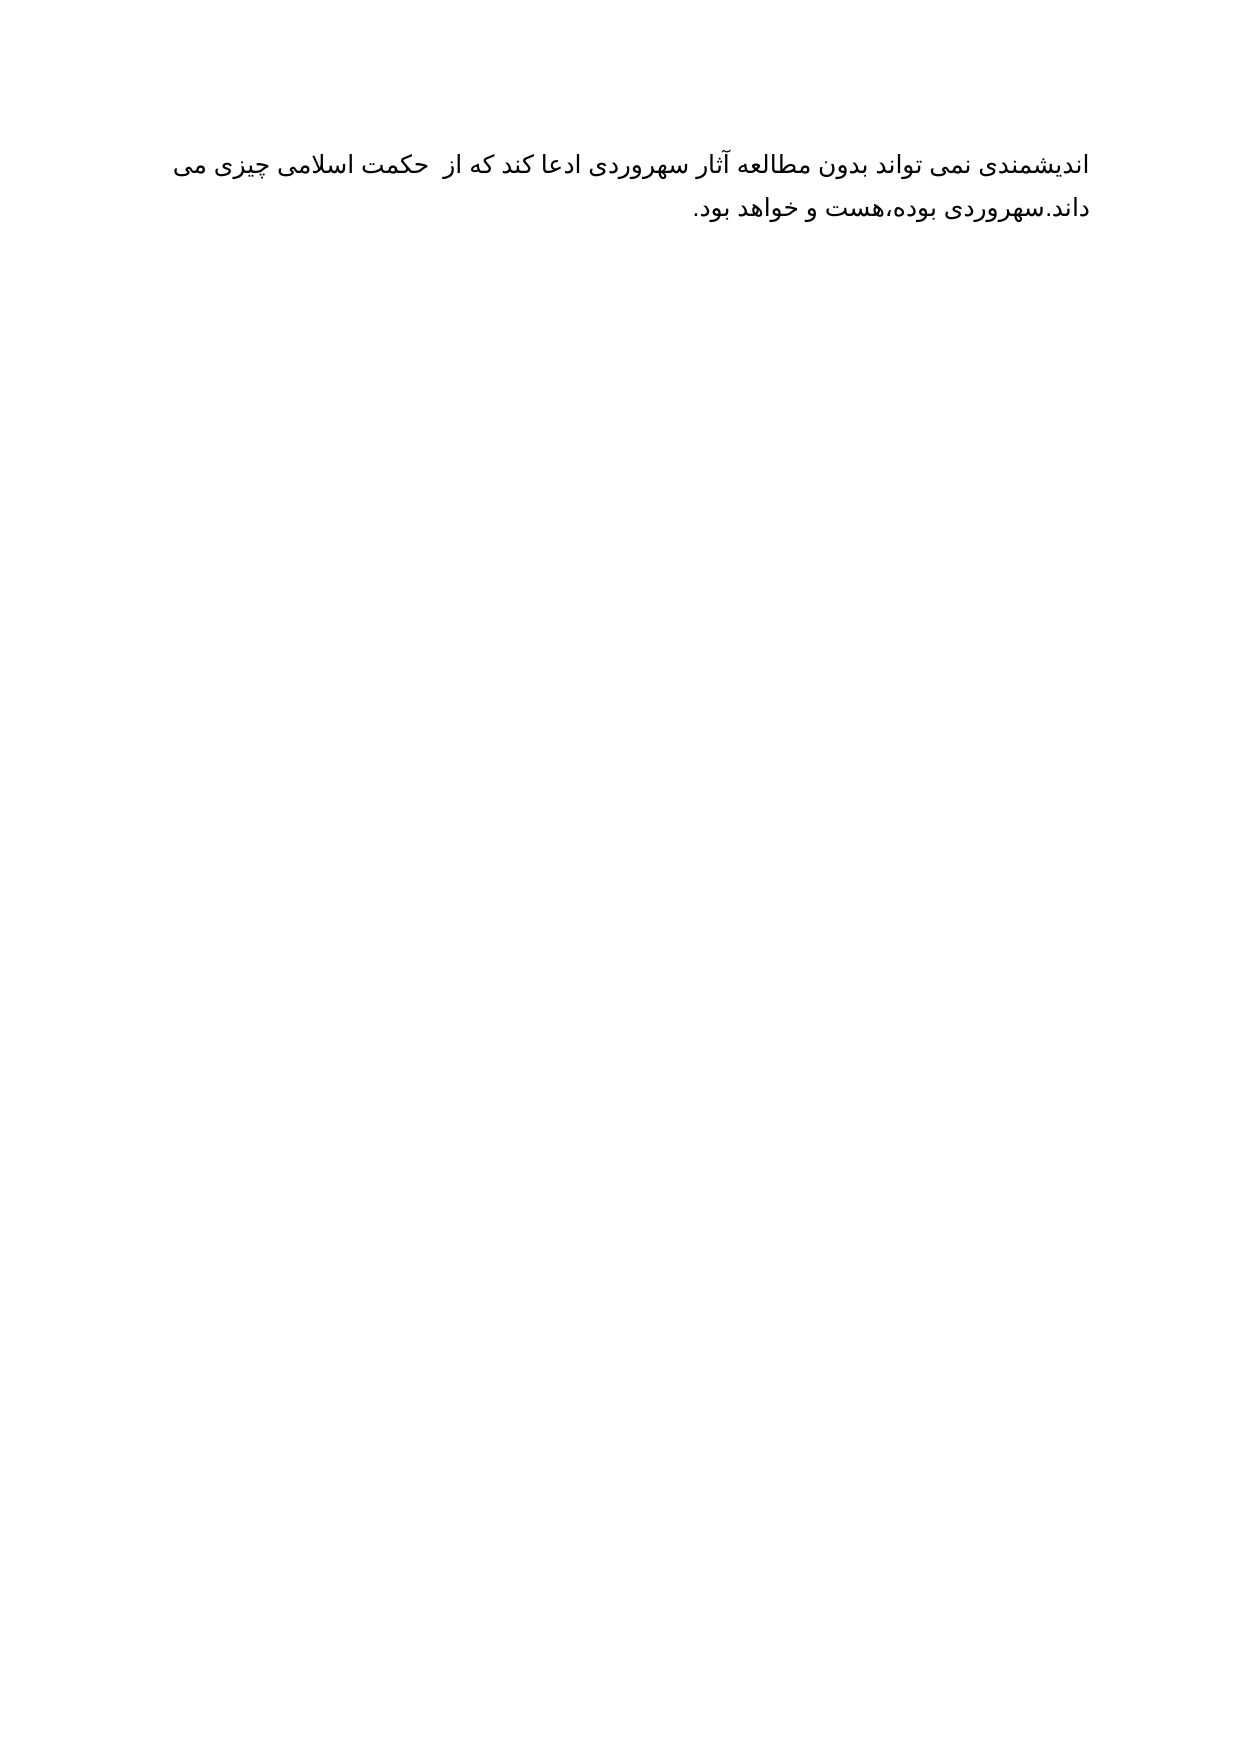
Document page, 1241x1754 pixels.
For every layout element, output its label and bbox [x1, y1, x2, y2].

text [150, 150, 1090, 222]
